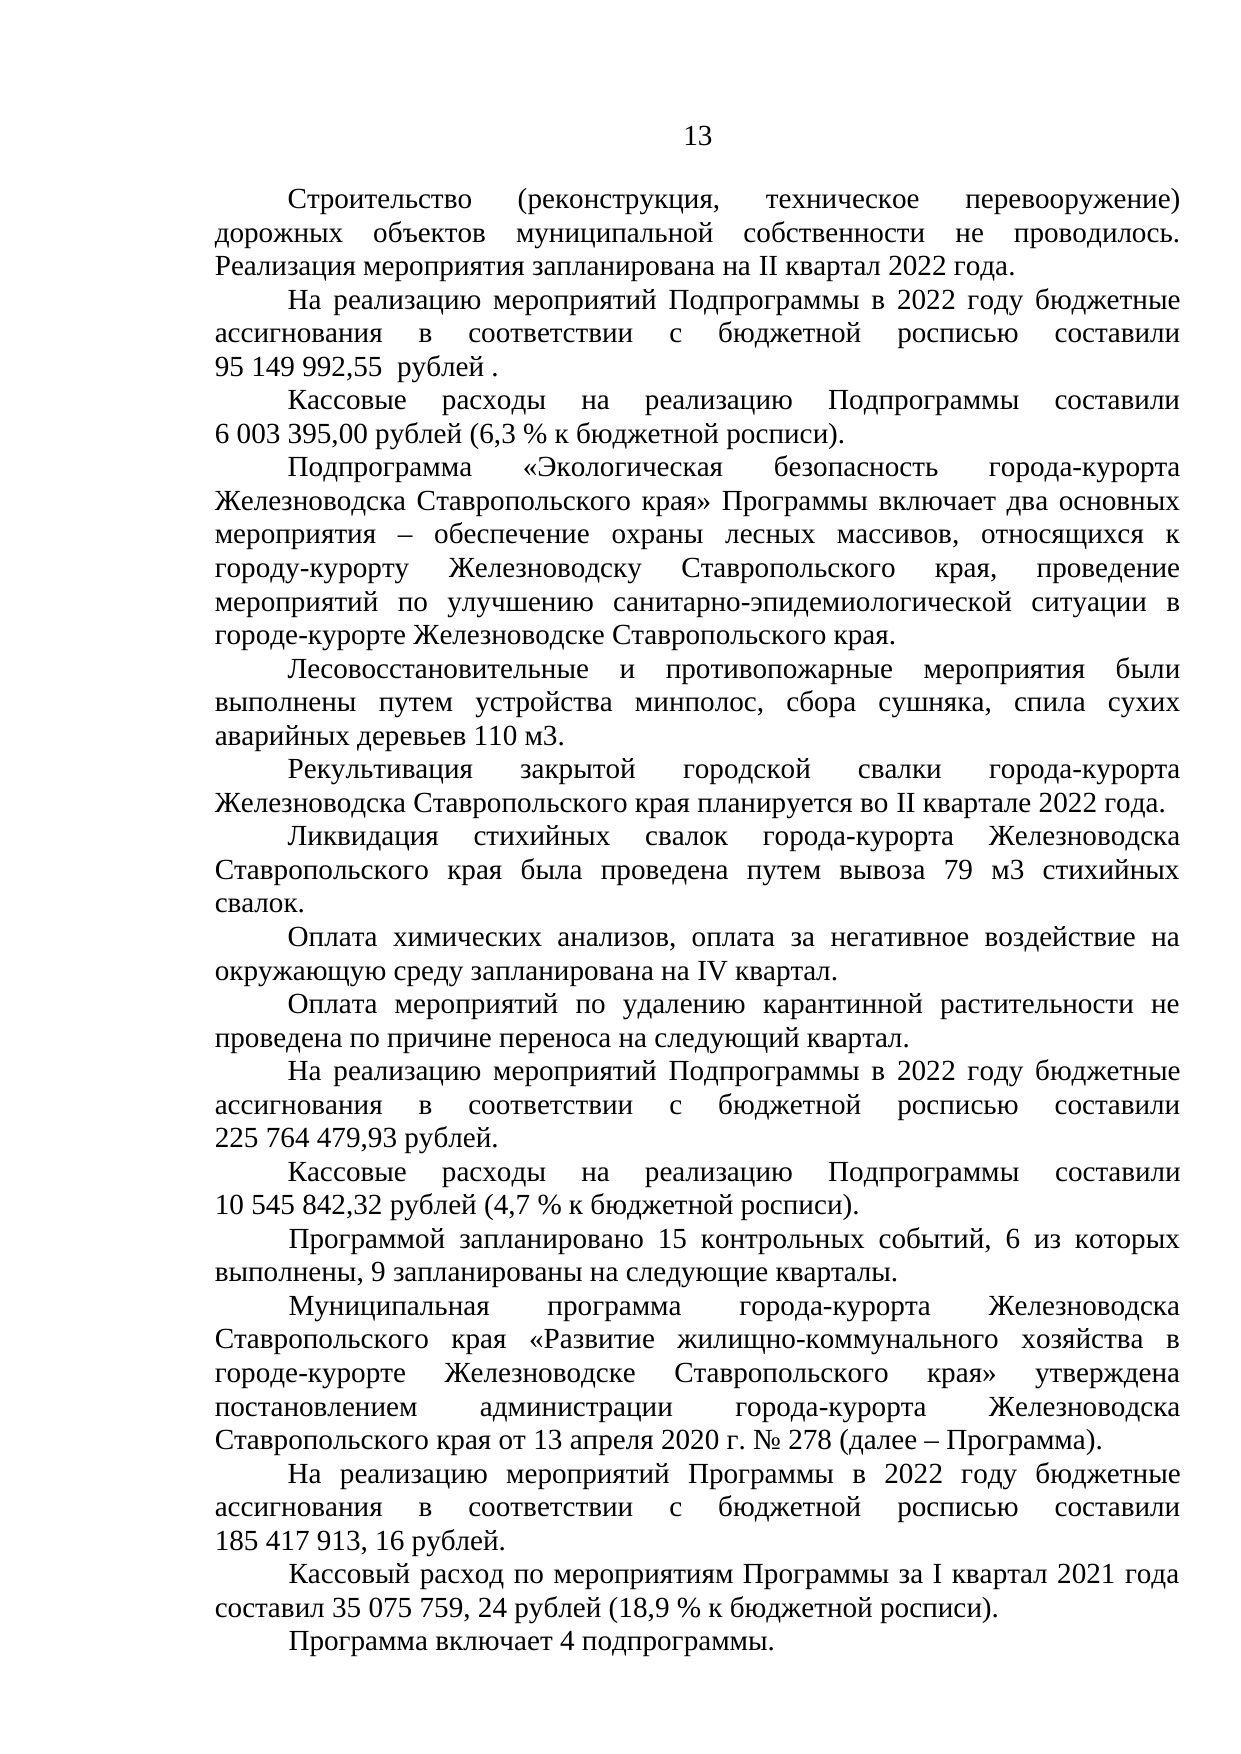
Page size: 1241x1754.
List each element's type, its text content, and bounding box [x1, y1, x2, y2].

text Строительство (реконструкция, техническое перевооружение) дорожных объектов муниципальной собственности не проводилось. Реализация мероприятия запланирована на II квартал 2022 года. [214, 181, 1181, 282]
text На реализацию мероприятий Подпрограммы в 2022 году бюджетные ассигнования в соответствии с бюджетной росписью составили 225 764 479,93 рублей. [214, 1053, 1181, 1154]
text На реализацию мероприятий Программы в 2022 году бюджетные ассигнования в соответствии с бюджетной росписью составили 185 417 913, 16 рублей. [214, 1456, 1181, 1556]
text Кассовый расход по мероприятиям Программы за I квартал 2021 года составил 35 075 759, 24 рублей (18,9 % к бюджетной росписи). [214, 1556, 1181, 1623]
text Кассовые расходы на реализацию Подпрограммы составили 10 545 842,32 рублей (4,7 % к бюджетной росписи). [214, 1154, 1181, 1221]
text Рекультивация закрытой городской свалки города-курорта Железноводска Ставропольского края планируется во II квартале 2022 года. [214, 751, 1181, 818]
text Муниципальная программа города-курорта Железноводска Ставропольского края «Развитие жилищно-коммунального хозяйства в городе-курорте Железноводске Ставропольского края» утверждена постановлением администрации города-курорта Железноводска Ставропольского края от 13 апреля 2020 г. № 278 (далее – Программа). [214, 1288, 1181, 1456]
text Кассовые расходы на реализацию Подпрограммы составили 6 003 395,00 рублей (6,3 % к бюджетной росписи). [214, 382, 1181, 449]
text Программой запланировано 15 контрольных событий, 6 из которых выполнены, 9 запланированы на следующие кварталы. [214, 1221, 1181, 1288]
text Лесовосстановительные и противопожарные мероприятия были выполнены путем устройства минполос, сбора сушняка, спила сухих аварийных деревьев 110 м3. [214, 651, 1181, 751]
text Программа включает 4 подпрограммы. [214, 1623, 1181, 1657]
text Оплата мероприятий по удалению карантинной растительности не проведена по причине переноса на следующий квартал. [214, 986, 1181, 1053]
text Подпрограмма «Экологическая безопасность города-курорта Железноводска Ставропольского края» Программы включает два основных мероприятия – обеспечение охраны лесных массивов, относящихся к городу-курорту Железноводску Ставропольского края, проведение мероприятий по улучшению санитарно-эпидемиологической ситуации в городе-курорте Железноводске Ставропольского края. [214, 449, 1181, 651]
text Ликвидация стихийных свалок города-курорта Железноводска Ставропольского края была проведена путем вывоза 79 м3 стихийных свалок. [214, 818, 1181, 919]
text На реализацию мероприятий Подпрограммы в 2022 году бюджетные ассигнования в соответствии с бюджетной росписью составили 95 149 992,55 рублей . [214, 282, 1181, 382]
text Оплата химических анализов, оплата за негативное воздействие на окружающую среду запланирована на IV квартал. [214, 919, 1181, 986]
